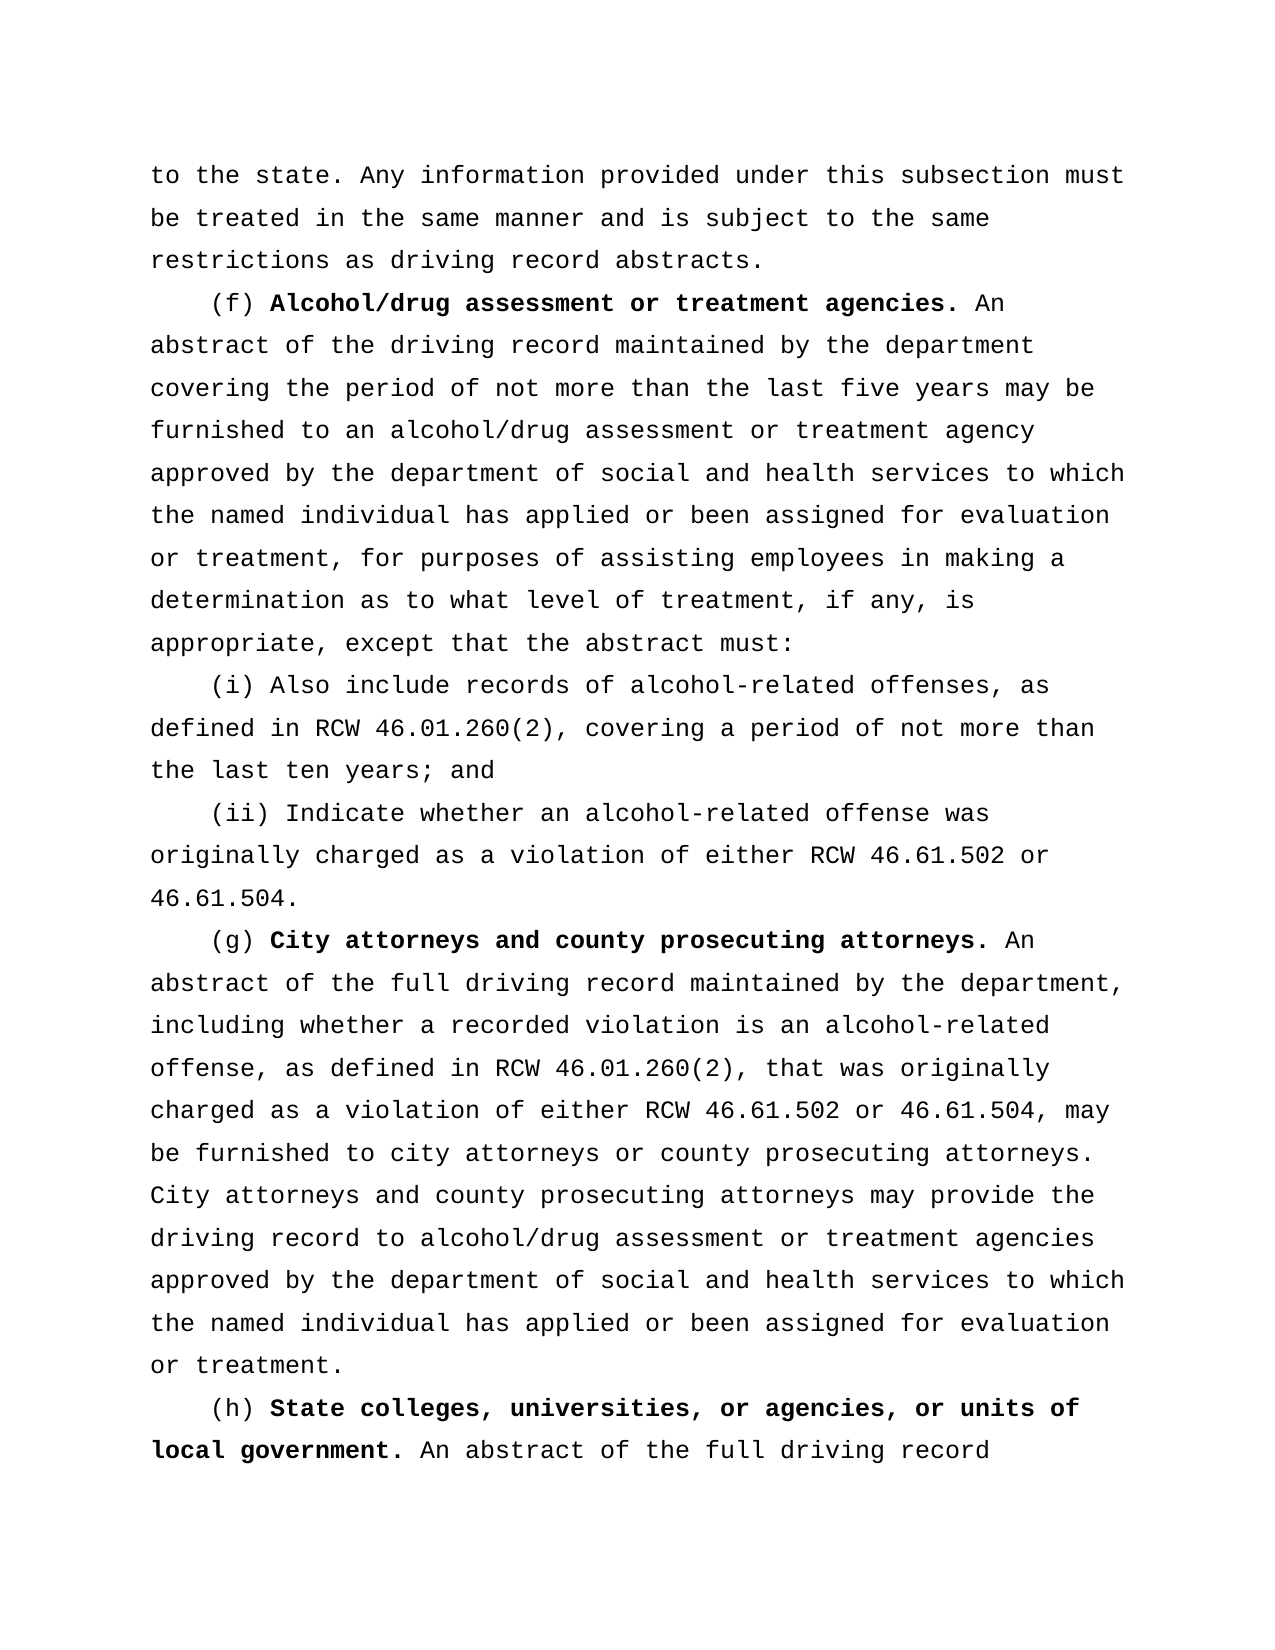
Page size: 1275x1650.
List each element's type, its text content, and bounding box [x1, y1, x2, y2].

text (g) City attorneys and county prosecuting attorneys. An abstract of the full driving record maintained by the department, including whether a recorded violation is an alcohol-related offense, as defined in RCW 46.01.260(2), that was originally charged as a violation of either RCW 46.61.502 or 46.61.504, may be furnished to city attorneys or county prosecuting attorneys. City attorneys and county prosecuting attorneys may provide the driving record to alcohol/drug assessment or treatment agencies approved by the department of social and health services to which the named individual has applied or been assigned for evaluation or treatment. [150, 915, 1125, 1382]
text (i) Also include records of alcohol-related offenses, as defined in RCW 46.01.260(2), covering a period of not more than the last ten years; and [150, 660, 1125, 787]
text (ii) Indicate whether an alcohol-related offense was originally charged as a violation of either RCW 46.61.502 or 46.61.504. [150, 787, 1125, 915]
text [150, 1382, 1125, 1467]
text (f) Alcohol/drug assessment or treatment agencies. An abstract of the driving record maintained by the department covering the period of not more than the last five years may be furnished to an alcohol/drug assessment or treatment agency approved by the department of social and health services to which the named individual has applied or been assigned for evaluation or treatment, for purposes of assisting employees in making a determination as to what level of treatment, if any, is appropriate, except that the abstract must: [150, 277, 1125, 660]
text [150, 150, 1125, 277]
